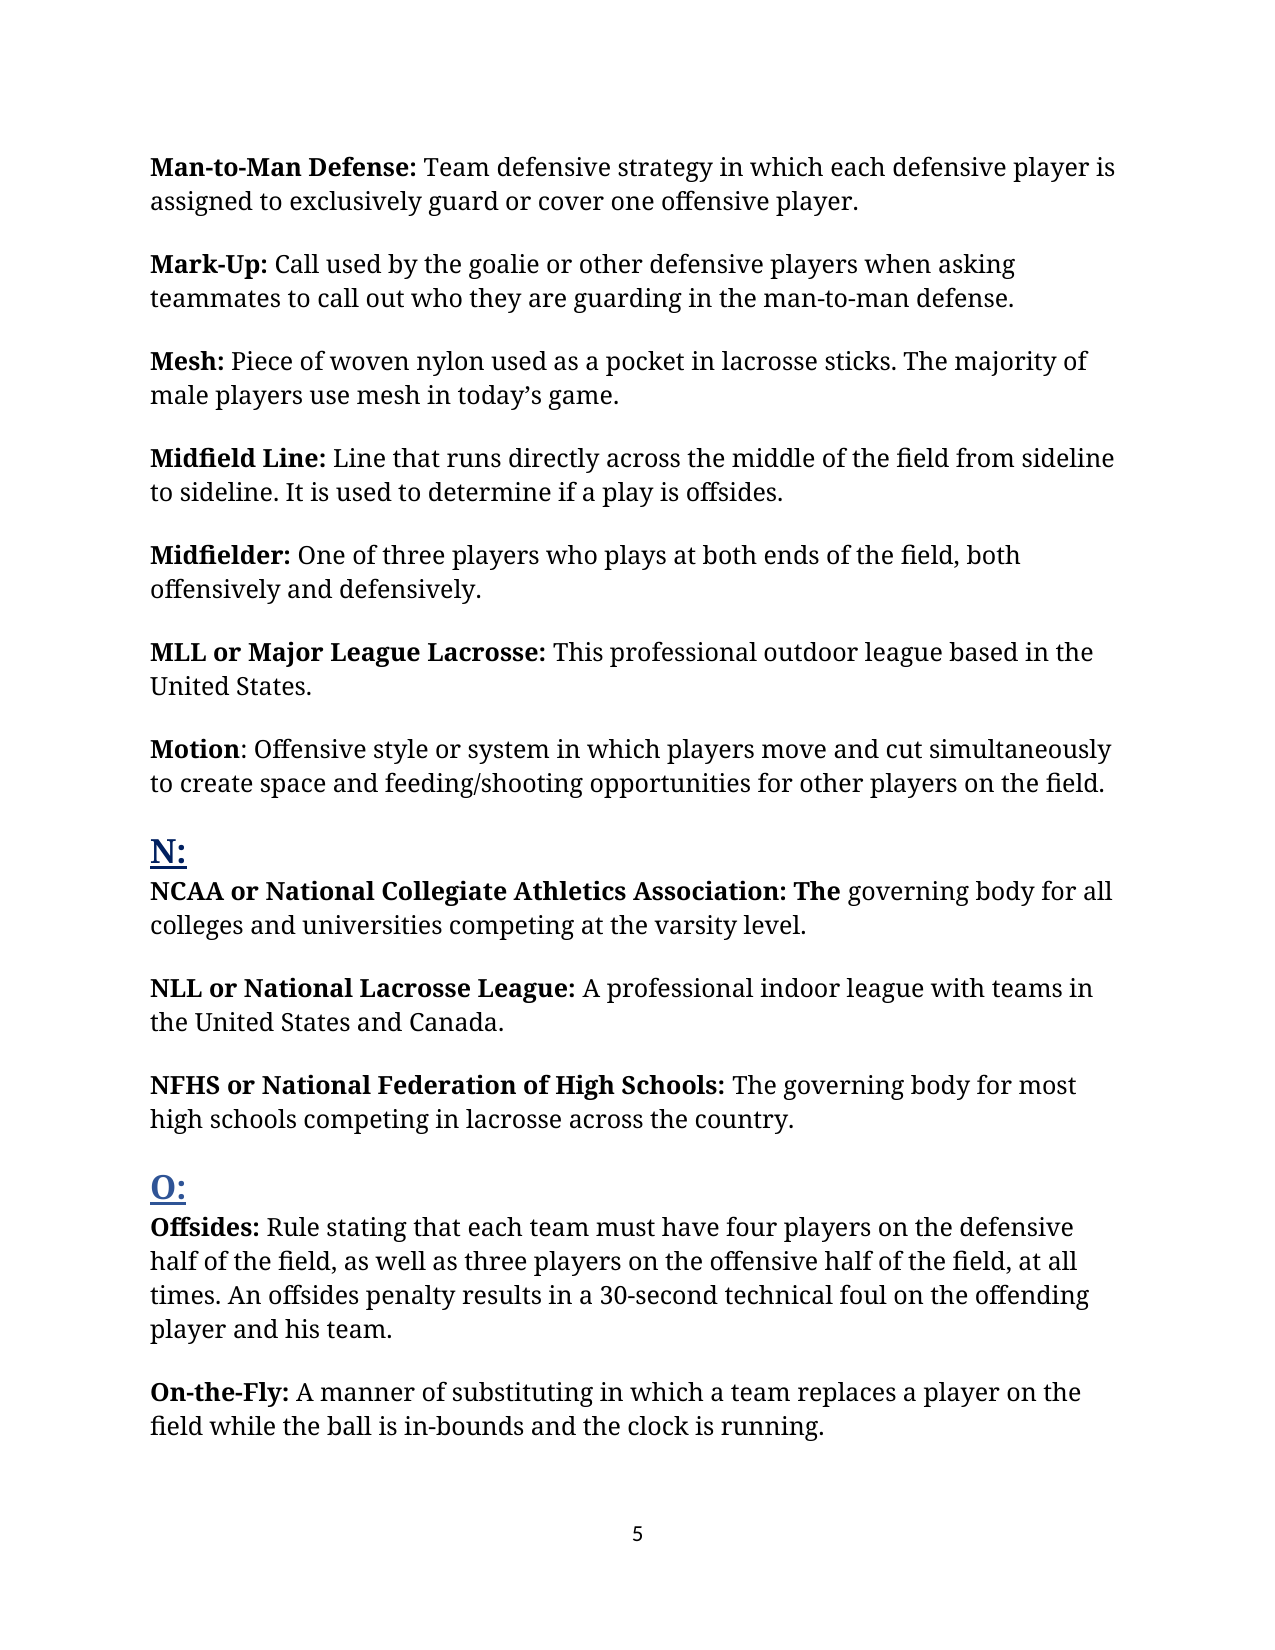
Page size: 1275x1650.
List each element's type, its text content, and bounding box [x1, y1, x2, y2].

text N: [150, 828, 1125, 873]
text Man-to-Man Defense: Team defensive strategy in which each defensive player is assigned to exclusively guard or cover one offensive player. [150, 150, 1125, 218]
text Offsides: Rule stating that each team must have four players on the defensive half of the field, as well as three players on the offensive half of the field, at all times. An offsides penalty results in a 30-second technical foul on the offending player and his team. [150, 1209, 1125, 1346]
text Midfielder: One of three players who plays at both ends of the field, both offensively and defensively. [150, 537, 1125, 606]
text Mark-Up: Call used by the goalie or other defensive players when asking teammates to call out who they are guarding in the man-to-man defense. [150, 247, 1125, 315]
text O: [150, 1164, 1125, 1209]
text NCAA or National Collegiate Athletics Association: The governing body for all colleges and universities competing at the varsity level. [150, 873, 1125, 942]
text Motion: Offensive style or system in which players move and cut simultaneously to create space and feeding/shooting opportunities for other players on the field. [150, 731, 1125, 799]
text NFHS or National Federation of High Schools: The governing body for most high schools competing in lacrosse across the country. [150, 1067, 1125, 1135]
text On-the-Fly: A manner of substituting in which a team replaces a player on the field while the ball is in-bounds and the clock is running. [150, 1374, 1125, 1443]
text NLL or National Lacrosse League: A professional indoor league with teams in the United States and Canada. [150, 970, 1125, 1038]
text Midfield Line: Line that runs directly across the middle of the field from sideline to sideline. It is used to determine if a play is offsides. [150, 441, 1125, 509]
text Mesh: Piece of woven nylon used as a pocket in lacrosse sticks. The majority of male players use mesh in today’s game. [150, 344, 1125, 412]
text MLL or Major League Lacrosse: This professional outdoor league based in the United States. [150, 634, 1125, 702]
